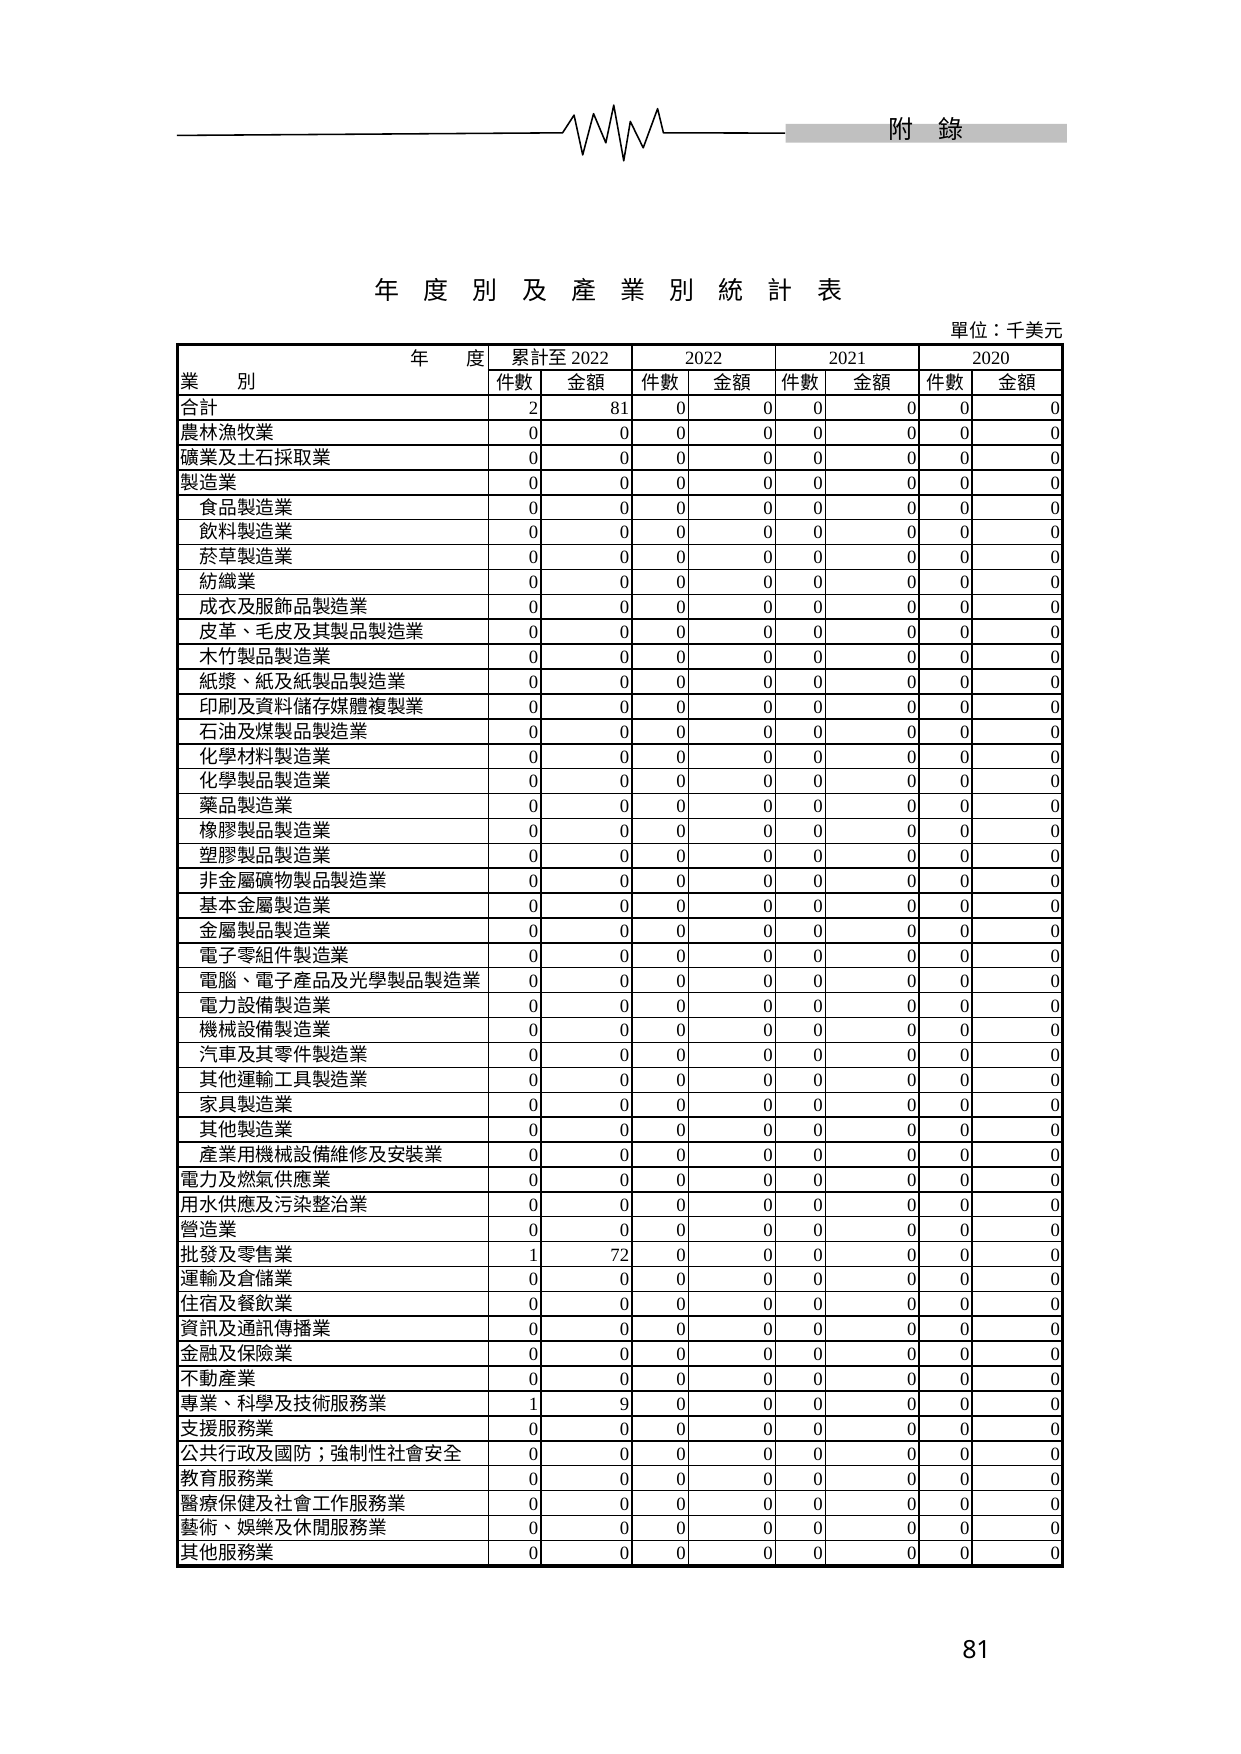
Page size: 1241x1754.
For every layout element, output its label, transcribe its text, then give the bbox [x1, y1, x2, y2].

table_cell 0 [826, 1043, 918, 1066]
table_cell 0 [973, 1417, 1061, 1440]
table_cell 0 [542, 620, 631, 643]
table_cell 0 [542, 944, 631, 967]
table_cell 0 [542, 1292, 631, 1315]
table_cell 0 [776, 570, 825, 593]
table_header 累計至2022 [489, 346, 631, 369]
table_cell 0 [633, 993, 688, 1017]
table_cell 0 [826, 1292, 918, 1315]
table_cell 0 [689, 421, 775, 444]
table_cell 0 [973, 844, 1061, 867]
table_cell 0 [689, 1442, 775, 1465]
table_cell 0 [633, 670, 688, 693]
table_cell 0 [633, 919, 688, 942]
table_cell 0 [489, 446, 540, 469]
table_cell 0 [776, 1541, 825, 1564]
table_cell 0 [633, 645, 688, 668]
table_cell 0 [776, 1516, 825, 1539]
table_cell 0 [776, 545, 825, 568]
table_cell 0 [920, 769, 971, 793]
table_cell 0 [542, 720, 631, 743]
table_cell 0 [973, 1143, 1061, 1166]
table_cell 0 [826, 1242, 918, 1266]
table_cell 0 [973, 1168, 1061, 1191]
table_cell 0 [973, 1068, 1061, 1091]
table_cell 0 [489, 720, 540, 743]
table_cell 0 [776, 1093, 825, 1116]
table_cell 0 [776, 968, 825, 992]
table_cell 0 [920, 844, 971, 867]
table_cell 0 [920, 1317, 971, 1340]
table_cell 0 [920, 1392, 971, 1415]
table_cell 礦業及土石採取業 [179, 446, 488, 469]
table_cell 0 [689, 1516, 775, 1539]
table_cell 0 [973, 1018, 1061, 1042]
table_cell 1 [489, 1242, 540, 1266]
table_cell 0 [973, 446, 1061, 469]
table_cell 0 [542, 993, 631, 1017]
table_cell 0 [920, 720, 971, 743]
table_cell 0 [689, 944, 775, 967]
table_cell 0 [776, 769, 825, 793]
table_cell 0 [489, 1168, 540, 1191]
table_cell 0 [920, 1367, 971, 1390]
table_cell 0 [633, 819, 688, 842]
table_cell 件數 [489, 371, 540, 394]
table_cell 0 [633, 1068, 688, 1091]
table_cell 0 [689, 1217, 775, 1241]
table_cell 金屬製品製造業 [179, 919, 488, 942]
table_cell 0 [920, 570, 971, 593]
table_cell 0 [826, 396, 918, 419]
table_cell 0 [489, 1093, 540, 1116]
table_cell 0 [973, 1093, 1061, 1116]
table_cell 0 [489, 919, 540, 942]
table_cell 0 [633, 894, 688, 917]
table_cell 0 [489, 1367, 540, 1390]
table_cell 0 [689, 1466, 775, 1490]
table_cell 0 [689, 1168, 775, 1191]
text 單位：千美元 [178, 316, 1063, 343]
table_cell 0 [973, 720, 1061, 743]
table_cell 0 [826, 1068, 918, 1091]
table_cell 0 [542, 1168, 631, 1191]
table_cell 0 [826, 1541, 918, 1564]
table_cell 0 [689, 1143, 775, 1166]
table_cell 0 [542, 1267, 631, 1291]
table_cell 0 [776, 1466, 825, 1490]
table_cell 0 [826, 794, 918, 817]
table_cell 0 [542, 595, 631, 618]
table_cell 0 [776, 1342, 825, 1365]
table_cell 9 [542, 1392, 631, 1415]
table_cell 0 [826, 1491, 918, 1514]
table_cell 0 [920, 1267, 971, 1291]
table_cell 0 [633, 844, 688, 867]
table_cell 0 [633, 769, 688, 793]
table_cell 石油及煤製品製造業 [179, 720, 488, 743]
table_cell 0 [776, 1292, 825, 1315]
table_cell 0 [542, 1217, 631, 1241]
table_cell 0 [689, 545, 775, 568]
table_cell 0 [973, 421, 1061, 444]
table_cell 0 [776, 1267, 825, 1291]
table_cell 0 [973, 670, 1061, 693]
table_cell 0 [973, 919, 1061, 942]
table_cell 0 [920, 1342, 971, 1365]
table_cell 0 [920, 869, 971, 892]
table_cell 用水供應及污染整治業 [179, 1193, 488, 1216]
table_cell 0 [776, 745, 825, 768]
table_cell 0 [776, 869, 825, 892]
table_cell 0 [973, 1292, 1061, 1315]
table_cell 0 [633, 1516, 688, 1539]
table_cell 0 [489, 1018, 540, 1042]
table_cell 0 [633, 1093, 688, 1116]
table_cell 0 [489, 819, 540, 842]
table_cell 0 [776, 1317, 825, 1340]
table_cell 0 [489, 1442, 540, 1465]
table_cell 0 [689, 570, 775, 593]
table_cell 0 [920, 1118, 971, 1141]
table_cell 0 [973, 570, 1061, 593]
table_header 2020 [920, 346, 1061, 369]
table_cell 其他製造業 [179, 1118, 488, 1141]
table_cell 0 [826, 1093, 918, 1116]
table_cell 0 [776, 1242, 825, 1266]
table_cell 0 [826, 1217, 918, 1241]
table_cell 0 [689, 869, 775, 892]
table_cell 0 [826, 496, 918, 519]
table_cell 0 [689, 1491, 775, 1514]
table_cell 0 [489, 695, 540, 718]
table_cell 藝術、娛樂及休閒服務業 [179, 1516, 488, 1539]
table_cell 0 [826, 894, 918, 917]
table_cell 0 [633, 396, 688, 419]
table_cell 0 [542, 496, 631, 519]
table_cell 0 [826, 1342, 918, 1365]
table_cell 0 [826, 1317, 918, 1340]
table_cell 0 [973, 968, 1061, 992]
table_cell 0 [776, 670, 825, 693]
table_cell 0 [689, 993, 775, 1017]
table_cell 0 [633, 1267, 688, 1291]
table_cell 0 [826, 471, 918, 494]
table_cell 0 [633, 1491, 688, 1514]
table_cell 0 [689, 794, 775, 817]
table_cell 0 [542, 1367, 631, 1390]
table_cell 0 [633, 1367, 688, 1390]
table_cell 0 [489, 1516, 540, 1539]
table_cell 0 [689, 471, 775, 494]
table_cell 0 [826, 520, 918, 544]
table_cell 0 [542, 1193, 631, 1216]
table_cell 0 [689, 695, 775, 718]
table_header 年 度 業 別 [179, 346, 488, 394]
table_cell 0 [973, 944, 1061, 967]
table_cell 0 [920, 1143, 971, 1166]
table_cell 0 [826, 1442, 918, 1465]
table_cell 0 [920, 944, 971, 967]
table_cell 專業、科學及技術服務業 [179, 1392, 488, 1415]
table_cell 0 [542, 695, 631, 718]
table_cell 金額 [542, 371, 631, 394]
table_cell 0 [633, 421, 688, 444]
table_cell 電力設備製造業 [179, 993, 488, 1017]
table_cell 0 [489, 670, 540, 693]
table_cell 0 [776, 396, 825, 419]
table_cell 0 [689, 446, 775, 469]
table_cell 0 [689, 670, 775, 693]
table_cell 0 [973, 520, 1061, 544]
table_cell 0 [826, 1118, 918, 1141]
table_cell 0 [826, 1516, 918, 1539]
table_cell 合計 [179, 396, 488, 419]
table_cell 0 [920, 1193, 971, 1216]
table_cell 0 [542, 1442, 631, 1465]
table_cell 0 [920, 1516, 971, 1539]
table_cell 紙漿、紙及紙製品製造業 [179, 670, 488, 693]
table_cell 金額 [973, 371, 1061, 394]
table_cell 0 [489, 1317, 540, 1340]
table_cell 0 [920, 1242, 971, 1266]
table_cell 0 [776, 894, 825, 917]
table_cell 其他服務業 [179, 1541, 488, 1564]
table_cell 0 [973, 1442, 1061, 1465]
table_cell 0 [776, 720, 825, 743]
table_cell 0 [542, 1541, 631, 1564]
table_cell 0 [489, 869, 540, 892]
table_cell 0 [689, 1068, 775, 1091]
table_cell 0 [776, 645, 825, 668]
table_cell 0 [920, 745, 971, 768]
table_cell 0 [973, 894, 1061, 917]
table_cell 0 [689, 1093, 775, 1116]
table_cell 0 [633, 1118, 688, 1141]
table_cell 電力及燃氣供應業 [179, 1168, 488, 1191]
table_cell 食品製造業 [179, 496, 488, 519]
table_cell 0 [689, 595, 775, 618]
table_cell 0 [776, 1491, 825, 1514]
table_cell 0 [973, 1267, 1061, 1291]
table_cell 0 [489, 620, 540, 643]
table_cell 0 [776, 1143, 825, 1166]
table_cell 0 [826, 446, 918, 469]
table_cell 0 [826, 595, 918, 618]
table_cell 住宿及餐飲業 [179, 1292, 488, 1315]
table_cell 0 [826, 968, 918, 992]
table_cell 0 [973, 769, 1061, 793]
table_cell 0 [920, 520, 971, 544]
table_cell 0 [633, 745, 688, 768]
table_cell 飲料製造業 [179, 520, 488, 544]
table_cell 0 [920, 446, 971, 469]
table_cell 0 [920, 968, 971, 992]
table_cell 0 [920, 919, 971, 942]
table_cell 0 [920, 1491, 971, 1514]
table_cell 0 [826, 720, 918, 743]
table_cell 0 [973, 645, 1061, 668]
table_cell 0 [633, 1018, 688, 1042]
table_cell 0 [542, 1317, 631, 1340]
table_cell 0 [633, 620, 688, 643]
table_cell 0 [776, 944, 825, 967]
table_cell 0 [542, 819, 631, 842]
table_cell 0 [689, 1043, 775, 1066]
table_cell 0 [689, 620, 775, 643]
table_cell 紡織業 [179, 570, 488, 593]
table_cell 0 [689, 1342, 775, 1365]
table_cell 0 [489, 844, 540, 867]
table_cell 0 [776, 919, 825, 942]
table_cell 皮革、毛皮及其製品製造業 [179, 620, 488, 643]
table_cell 不動產業 [179, 1367, 488, 1390]
table_cell 0 [826, 695, 918, 718]
table_cell 0 [633, 1392, 688, 1415]
table_cell 0 [633, 1541, 688, 1564]
table_cell 製造業 [179, 471, 488, 494]
table_cell 0 [633, 471, 688, 494]
table_cell 0 [489, 993, 540, 1017]
table_cell 0 [776, 1442, 825, 1465]
table_cell 0 [542, 471, 631, 494]
table_header 2022 [633, 346, 775, 369]
table_cell 0 [826, 819, 918, 842]
table_cell 0 [689, 968, 775, 992]
table_cell 0 [633, 1043, 688, 1066]
table_cell 0 [920, 1442, 971, 1465]
table_cell 0 [489, 1292, 540, 1315]
table_cell 0 [826, 769, 918, 793]
table_cell 0 [920, 794, 971, 817]
table_cell 0 [973, 1516, 1061, 1539]
table_cell 0 [776, 1193, 825, 1216]
table_cell 0 [973, 1317, 1061, 1340]
table_cell 0 [633, 1442, 688, 1465]
table_cell 藥品製造業 [179, 794, 488, 817]
table_cell 0 [973, 819, 1061, 842]
table_cell 0 [826, 1168, 918, 1191]
table_cell 0 [633, 1242, 688, 1266]
table_cell 0 [542, 1491, 631, 1514]
table_cell 件數 [633, 371, 688, 394]
table_cell 0 [826, 993, 918, 1017]
table_cell 0 [489, 595, 540, 618]
table_cell 0 [542, 844, 631, 867]
table_cell 家具製造業 [179, 1093, 488, 1116]
table_cell 0 [776, 794, 825, 817]
table_cell 0 [633, 720, 688, 743]
table_cell 0 [633, 794, 688, 817]
table_cell 金額 [826, 371, 918, 394]
table_cell 0 [542, 1417, 631, 1440]
table_cell 0 [489, 1193, 540, 1216]
table_cell 0 [776, 1068, 825, 1091]
table_cell 0 [633, 944, 688, 967]
table_cell 0 [920, 620, 971, 643]
table_cell 0 [689, 769, 775, 793]
table_cell 0 [973, 545, 1061, 568]
table_cell 0 [489, 1417, 540, 1440]
table_cell 0 [633, 1417, 688, 1440]
table_cell 農林漁牧業 [179, 421, 488, 444]
table_cell 0 [973, 1491, 1061, 1514]
table_cell 0 [489, 496, 540, 519]
table_cell 0 [633, 1193, 688, 1216]
table_cell 0 [826, 1392, 918, 1415]
table_cell 0 [973, 471, 1061, 494]
table_cell 0 [920, 1217, 971, 1241]
table_cell 0 [776, 1392, 825, 1415]
table_cell 0 [920, 595, 971, 618]
table_cell 0 [973, 794, 1061, 817]
table_cell 0 [973, 620, 1061, 643]
table_cell 0 [542, 645, 631, 668]
table_cell 0 [542, 1068, 631, 1091]
table_cell 0 [633, 1466, 688, 1490]
table_cell 0 [826, 421, 918, 444]
table_cell 0 [920, 1043, 971, 1066]
table_cell 0 [973, 695, 1061, 718]
table_cell 支援服務業 [179, 1417, 488, 1440]
table_cell 0 [689, 1267, 775, 1291]
table_cell 0 [920, 819, 971, 842]
table_cell 0 [689, 1193, 775, 1216]
table_cell 0 [489, 645, 540, 668]
table_cell 0 [689, 1317, 775, 1340]
table_cell 0 [633, 496, 688, 519]
table_cell 醫療保健及社會工作服務業 [179, 1491, 488, 1514]
table_cell 0 [920, 695, 971, 718]
table_cell 0 [826, 844, 918, 867]
table_cell 0 [689, 1367, 775, 1390]
table_cell 0 [973, 1541, 1061, 1564]
table_cell 0 [633, 1317, 688, 1340]
table_cell 0 [973, 1367, 1061, 1390]
table_cell 0 [542, 968, 631, 992]
table_cell 0 [920, 1466, 971, 1490]
table_cell 2 [489, 396, 540, 419]
table_cell 0 [920, 1068, 971, 1091]
table_cell 其他運輸工具製造業 [179, 1068, 488, 1091]
table_cell 0 [542, 1516, 631, 1539]
table_cell 金額 [689, 371, 775, 394]
table_cell 0 [633, 1168, 688, 1191]
table_cell 0 [973, 595, 1061, 618]
table_cell 0 [826, 1143, 918, 1166]
table_cell 0 [826, 670, 918, 693]
table_cell 0 [776, 1018, 825, 1042]
table_cell 木竹製品製造業 [179, 645, 488, 668]
table_cell 0 [689, 520, 775, 544]
table_cell 金融及保險業 [179, 1342, 488, 1365]
table_cell 汽車及其零件製造業 [179, 1043, 488, 1066]
table_cell 0 [920, 1417, 971, 1440]
table_cell 0 [776, 1217, 825, 1241]
table_cell 0 [689, 1242, 775, 1266]
table_cell 0 [973, 1242, 1061, 1266]
table_cell 公共行政及國防；強制性社會安全 [179, 1442, 488, 1465]
table_cell 0 [920, 545, 971, 568]
table_cell 0 [542, 1118, 631, 1141]
table_cell 0 [489, 1267, 540, 1291]
table_cell 0 [489, 968, 540, 992]
table_cell 印刷及資料儲存媒體複製業 [179, 695, 488, 718]
table_cell 0 [689, 919, 775, 942]
table_cell 0 [633, 570, 688, 593]
table_cell 0 [776, 620, 825, 643]
table_cell 資訊及通訊傳播業 [179, 1317, 488, 1340]
table_cell 0 [776, 1043, 825, 1066]
table_cell 0 [633, 545, 688, 568]
table_cell 0 [489, 1466, 540, 1490]
table_cell 成衣及服飾品製造業 [179, 595, 488, 618]
table_cell 0 [689, 894, 775, 917]
table_cell 0 [489, 471, 540, 494]
table_cell 運輸及倉儲業 [179, 1267, 488, 1291]
table_cell 0 [542, 745, 631, 768]
table_cell 0 [489, 570, 540, 593]
table_cell 0 [826, 1417, 918, 1440]
table_cell 0 [689, 1292, 775, 1315]
table_cell 0 [920, 1292, 971, 1315]
table_cell 0 [489, 1043, 540, 1066]
table_cell 0 [489, 1541, 540, 1564]
table_cell 0 [489, 769, 540, 793]
table_cell 0 [776, 1118, 825, 1141]
table_cell 0 [826, 1267, 918, 1291]
table_cell 0 [542, 1093, 631, 1116]
table_cell 0 [776, 993, 825, 1017]
table_cell 0 [689, 396, 775, 419]
table_cell 營造業 [179, 1217, 488, 1241]
table_cell 批發及零售業 [179, 1242, 488, 1266]
table_cell 0 [920, 1018, 971, 1042]
table_cell 0 [973, 1342, 1061, 1365]
table_cell 0 [689, 720, 775, 743]
table_cell 0 [689, 1541, 775, 1564]
table_cell 0 [973, 1392, 1061, 1415]
table_cell 塑膠製品製造業 [179, 844, 488, 867]
table_cell 0 [542, 919, 631, 942]
table_cell 0 [776, 844, 825, 867]
table_cell 0 [542, 1143, 631, 1166]
table_cell 0 [489, 1143, 540, 1166]
table_cell 件數 [920, 371, 971, 394]
table_cell 0 [776, 1168, 825, 1191]
table_cell 0 [633, 1217, 688, 1241]
table_cell 0 [689, 1018, 775, 1042]
table_cell 橡膠製品製造業 [179, 819, 488, 842]
table_cell 72 [542, 1242, 631, 1266]
table_cell 0 [633, 595, 688, 618]
table_cell 0 [542, 520, 631, 544]
table_cell 0 [542, 769, 631, 793]
table_cell 0 [542, 894, 631, 917]
table_cell 0 [826, 1018, 918, 1042]
table_cell 0 [920, 1168, 971, 1191]
table_cell 0 [689, 1118, 775, 1141]
table_cell 0 [973, 1466, 1061, 1490]
table_cell 0 [826, 869, 918, 892]
table_cell 0 [920, 421, 971, 444]
table_cell 0 [633, 869, 688, 892]
table_cell 0 [489, 1068, 540, 1091]
table_cell 0 [920, 471, 971, 494]
table_cell 0 [973, 993, 1061, 1017]
table_cell 0 [633, 1143, 688, 1166]
table_cell 教育服務業 [179, 1466, 488, 1490]
table_cell 0 [920, 670, 971, 693]
table_cell 0 [973, 1043, 1061, 1066]
table_cell 0 [633, 1292, 688, 1315]
table_cell 電子零組件製造業 [179, 944, 488, 967]
table_cell 0 [920, 894, 971, 917]
table_cell 0 [776, 446, 825, 469]
table_cell 化學製品製造業 [179, 769, 488, 793]
table_cell 電腦、電子產品及光學製品製造業 [179, 968, 488, 992]
table_cell 0 [826, 1193, 918, 1216]
table_header 2021 [776, 346, 918, 369]
table_cell 0 [776, 421, 825, 444]
table_cell 0 [920, 1093, 971, 1116]
table_cell 0 [542, 1018, 631, 1042]
table_cell 0 [920, 993, 971, 1017]
table_cell 0 [542, 794, 631, 817]
table_cell 0 [826, 745, 918, 768]
table_cell 產業用機械設備維修及安裝業 [179, 1143, 488, 1166]
table_cell 0 [689, 496, 775, 519]
table_cell 0 [826, 944, 918, 967]
table_cell 0 [542, 670, 631, 693]
table_cell 0 [633, 446, 688, 469]
table_cell 0 [489, 794, 540, 817]
table_cell 件數 [776, 371, 825, 394]
table_cell 0 [689, 819, 775, 842]
table_cell 0 [920, 1541, 971, 1564]
table_cell 0 [489, 745, 540, 768]
table_cell 0 [489, 1491, 540, 1514]
table_cell 81 [542, 396, 631, 419]
table_cell 化學材料製造業 [179, 745, 488, 768]
table_cell 0 [489, 894, 540, 917]
table_cell 0 [973, 496, 1061, 519]
table_cell 0 [542, 545, 631, 568]
table_cell 0 [826, 1367, 918, 1390]
table_cell 0 [489, 1342, 540, 1365]
table_cell 0 [776, 1367, 825, 1390]
table_cell 0 [489, 421, 540, 444]
table_cell 0 [973, 1193, 1061, 1216]
table_cell 0 [973, 1118, 1061, 1141]
table_cell 0 [920, 396, 971, 419]
table_cell 0 [489, 1217, 540, 1241]
table_cell 0 [776, 520, 825, 544]
table_cell 0 [776, 496, 825, 519]
table_cell 1 [489, 1392, 540, 1415]
table_cell 菸草製造業 [179, 545, 488, 568]
table_cell 0 [542, 421, 631, 444]
table_cell 0 [689, 1417, 775, 1440]
table_cell 0 [776, 595, 825, 618]
table_cell 機械設備製造業 [179, 1018, 488, 1042]
table_cell 0 [542, 1342, 631, 1365]
table_cell 0 [826, 645, 918, 668]
table_cell 0 [826, 620, 918, 643]
table_cell 0 [542, 446, 631, 469]
table_cell 基本金屬製造業 [179, 894, 488, 917]
table_cell 0 [633, 695, 688, 718]
table_cell 0 [542, 570, 631, 593]
table_cell 0 [689, 844, 775, 867]
table_cell 0 [826, 570, 918, 593]
table_cell 0 [920, 645, 971, 668]
table_cell 0 [542, 1466, 631, 1490]
table_cell 0 [542, 1043, 631, 1066]
table_cell 0 [689, 645, 775, 668]
table_cell 0 [776, 695, 825, 718]
table_cell 0 [489, 944, 540, 967]
table_cell 0 [633, 520, 688, 544]
table_cell 0 [689, 1392, 775, 1415]
table_cell 0 [633, 968, 688, 992]
table_cell 0 [826, 545, 918, 568]
table_cell 0 [826, 1466, 918, 1490]
table_cell 0 [489, 545, 540, 568]
table_cell 0 [489, 520, 540, 544]
table_cell 0 [689, 745, 775, 768]
table_cell 0 [973, 869, 1061, 892]
table_cell 0 [776, 819, 825, 842]
table_cell 0 [542, 869, 631, 892]
table_cell 0 [826, 919, 918, 942]
table_cell 0 [776, 471, 825, 494]
table_cell 0 [633, 1342, 688, 1365]
table_cell 0 [973, 1217, 1061, 1241]
table_cell 0 [920, 496, 971, 519]
table_cell 0 [973, 396, 1061, 419]
table_cell 0 [973, 745, 1061, 768]
table_cell 非金屬礦物製品製造業 [179, 869, 488, 892]
text 年度別及產業別統計表 [178, 262, 1063, 316]
table_cell 0 [489, 1118, 540, 1141]
table_cell 0 [776, 1417, 825, 1440]
